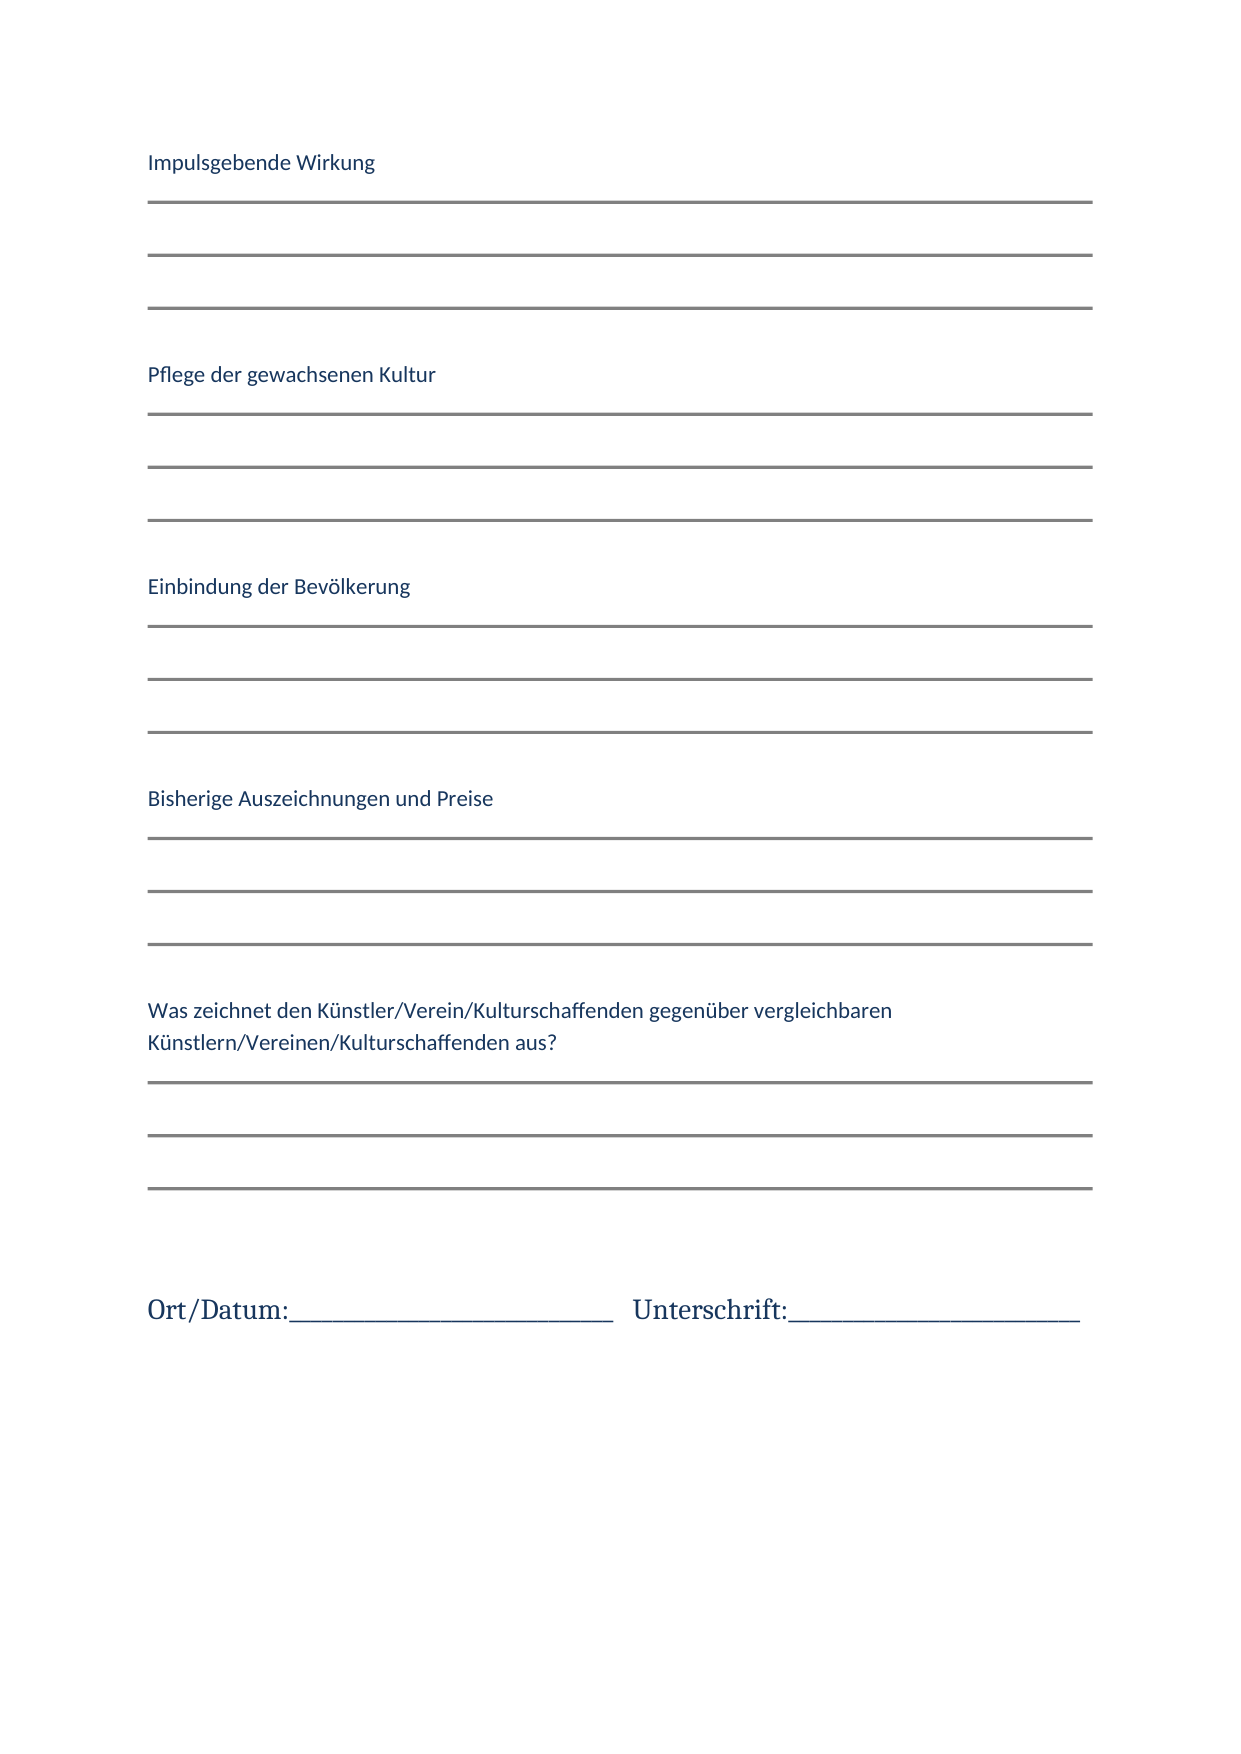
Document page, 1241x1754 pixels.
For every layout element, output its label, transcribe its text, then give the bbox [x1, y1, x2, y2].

text Pflege der gewachsenen Kultur [148, 360, 1093, 388]
text Ort/Datum:______________________________ Unterschrift:___________________________ [148, 1293, 1093, 1327]
text Impulsgebende Wirkung [148, 148, 1093, 176]
text Einbindung der Bevölkerung [148, 572, 1093, 600]
text Bisherige Auszeichnungen und Preise [148, 784, 1093, 812]
text Was zeichnet den Künstler/Verein/Kulturschaffenden gegenüber vergleichbaren Künstlern/Vereinen/Kulturschaffenden aus? [148, 996, 1093, 1056]
